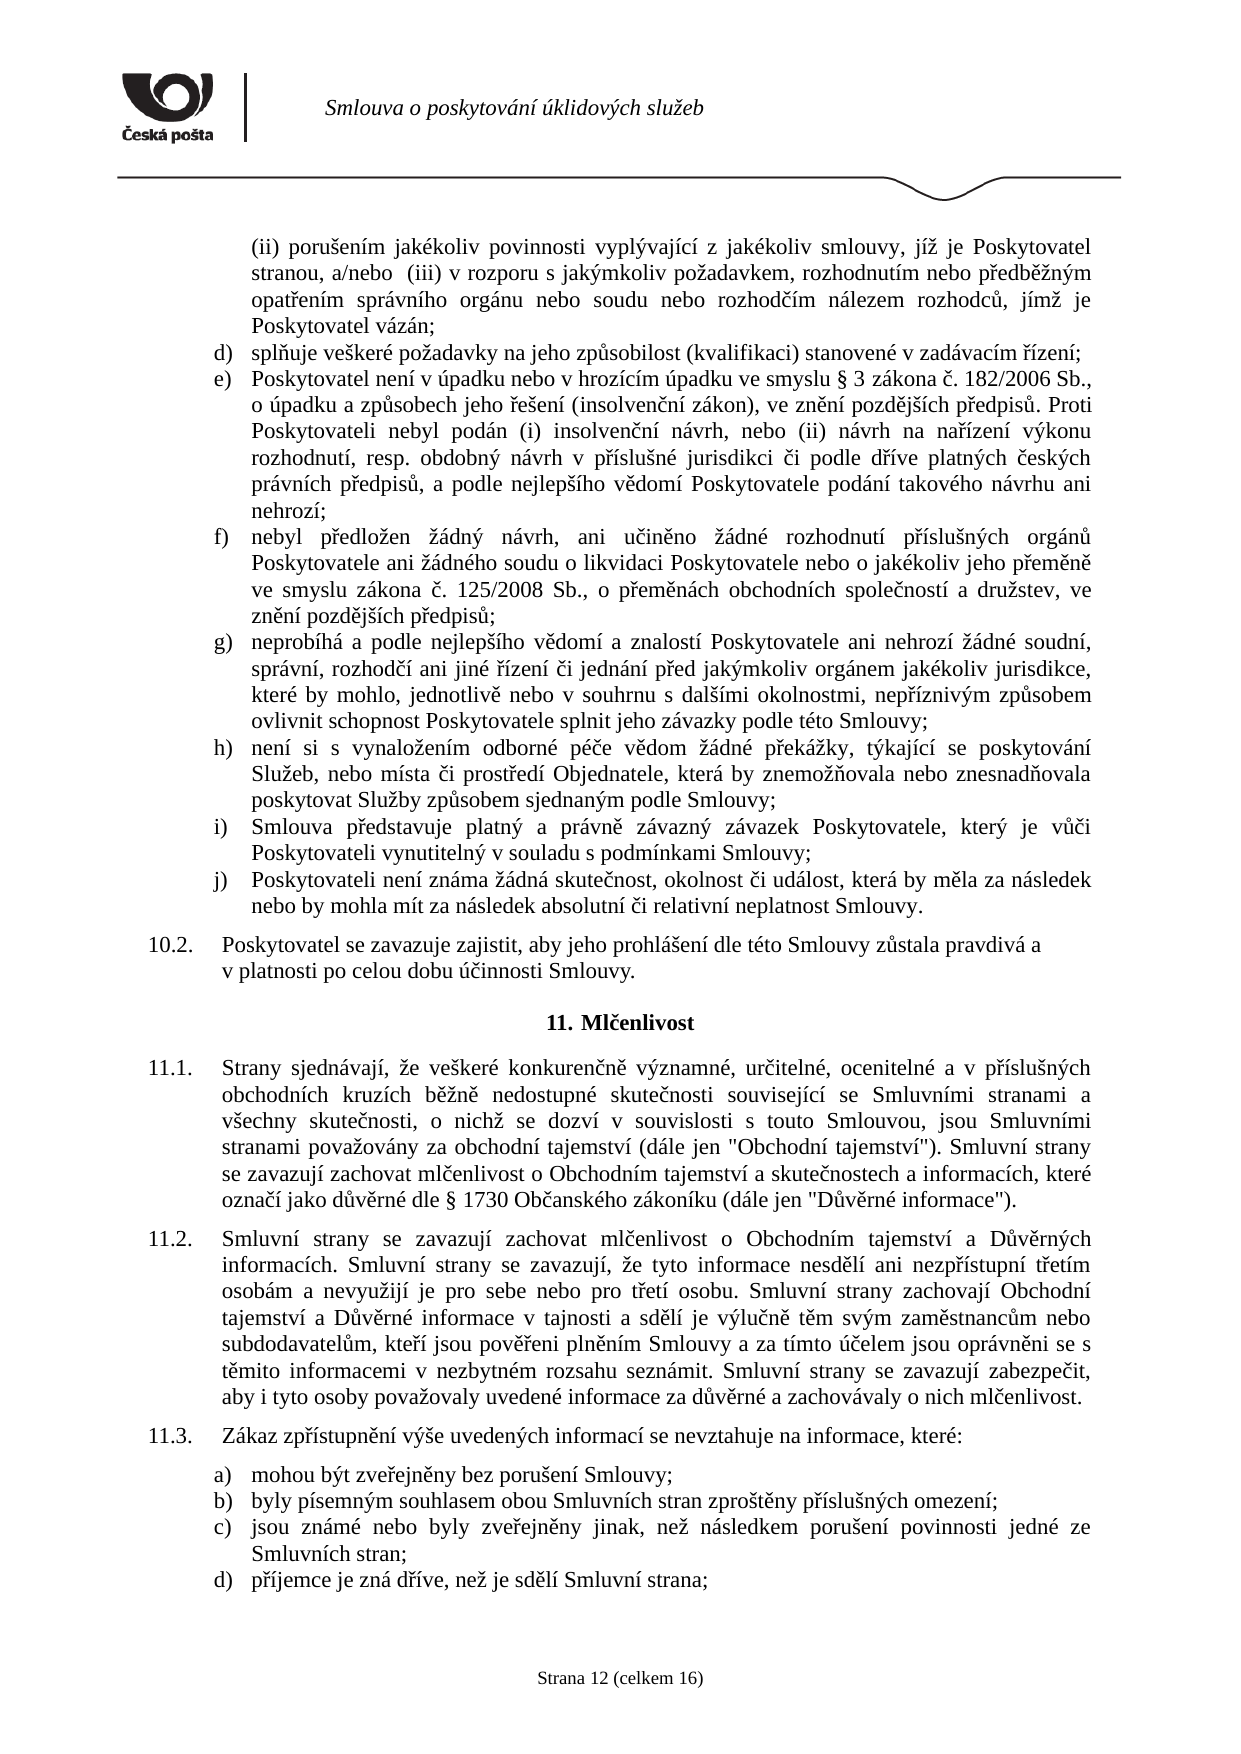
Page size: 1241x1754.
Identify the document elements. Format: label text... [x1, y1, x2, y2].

list Smlouva představuje platný a právně závazný závazek Poskytovatele, který je vůči Poskytovateli vynutitelný v souladu s podmínkami Smlouvy; [214, 813, 1092, 866]
subtitle Smluvní strany se zavazují zachovat mlčenlivost o Obchodním tajemství a Důvěrných informacích. Smluvní strany se zavazují, že tyto informace nesdělí ani nezpřístupní třetím osobám a nevyužijí je pro sebe nebo pro třetí osobu. Smluvní strany zachovají Obchodní tajemství a Důvěrné informace v tajnosti a sdělí je výlučně těm svým zaměstnancům nebo subdodavatelům, kteří jsou pověřeni plněním Smlouvy a za tímto účelem jsou oprávněni se s těmito informacemi v nezbytném rozsahu seznámit. Smluvní strany se zavazují zabezpečit, aby i tyto osoby považovaly uvedené informace za důvěrné a zachovávaly o nich mlčenlivost. [148, 1225, 1092, 1409]
list příjemce je zná dříve, než je sdělí Smluvní strana; [214, 1566, 1092, 1592]
list Poskytovateli není známa žádná skutečnost, okolnost či událost, která by měla za následek nebo by mohla mít za následek absolutní či relativní neplatnost Smlouvy. [214, 866, 1092, 918]
list byly písemným souhlasem obou Smluvních stran zproštěny příslušných omezení; [214, 1487, 1092, 1513]
list mohou být zveřejněny bez porušení Smlouvy; [214, 1461, 1092, 1487]
list Poskytovatel není v úpadku nebo v hrozícím úpadku ve smyslu § 3 zákona č. 182/2006 Sb., o úpadku a způsobech jeho řešení (insolvenční zákon), ve znění pozdějších předpisů. Proti Poskytovateli nebyl podán (i) insolvenční návrh, nebo (ii) návrh na nařízení výkonu rozhodnutí, resp. obdobný návrh v příslušné jurisdikci či podle dříve platných českých právních předpisů, a podle nejlepšího vědomí Poskytovatele podání takového návrhu ani nehrozí; [214, 365, 1092, 523]
picture [117, 176, 1122, 201]
list není si s vynaložením odborné péče vědom žádné překážky, týkající se poskytování Služeb, nebo místa či prostředí Objednatele, která by znemožňovala nebo znesnadňovala poskytovat Služby způsobem sjednaným podle Smlouvy; [214, 734, 1092, 813]
subtitle Mlčenlivost [148, 1008, 1092, 1035]
list jsou známé nebo byly zveřejněny jinak, než následkem porušení povinnosti jedné ze Smluvních stran; [214, 1513, 1092, 1566]
list splňuje veškeré požadavky na jeho způsobilost (kvalifikaci) stanovené v zadávacím řízení; [214, 338, 1092, 365]
list nebyl předložen žádný návrh, ani učiněno žádné rozhodnutí příslušných orgánů Poskytovatele ani žádného soudu o likvidaci Poskytovatele nebo o jakékoliv jeho přeměně ve smyslu zákona č. 125/2008 Sb., o přeměnách obchodních společností a družstev, ve znění pozdějších předpisů; [214, 523, 1092, 628]
list neprobíhá a podle nejlepšího vědomí a znalostí Poskytovatele ani nehrozí žádné soudní, správní, rozhodčí ani jiné řízení či jednání před jakýmkoliv orgánem jakékoliv jurisdikce, které by mohlo, jednotlivě nebo v souhrnu s dalšími okolnostmi, nepříznivým způsobem ovlivnit schopnost Poskytovatele splnit jeho závazky podle této Smlouvy; [214, 628, 1092, 734]
subtitle Strany sjednávají, že veškeré konkurenčně významné, určitelné, ocenitelné a v příslušných obchodních kruzích běžně nedostupné skutečnosti související se Smluvními stranami a všechny skutečnosti, o nichž se dozví v souvislosti s touto Smlouvou, jsou Smluvními stranami považovány za obchodní tajemství (dále jen "Obchodní tajemství"). Smluvní strany se zavazují zachovat mlčenlivost o Obchodním tajemství a skutečnostech a informacích, které označí jako důvěrné dle § 1730 Občanského zákoníku (dále jen "Důvěrné informace"). [148, 1054, 1092, 1212]
subtitle Poskytovatel se zavazuje zajistit, aby jeho prohlášení dle této Smlouvy zůstala pravdivá a v platnosti po celou dobu účinnosti Smlouvy. [148, 931, 1092, 983]
subtitle Zákaz zpřístupnění výše uvedených informací se nevztahuje na informace, které: [148, 1422, 1092, 1448]
